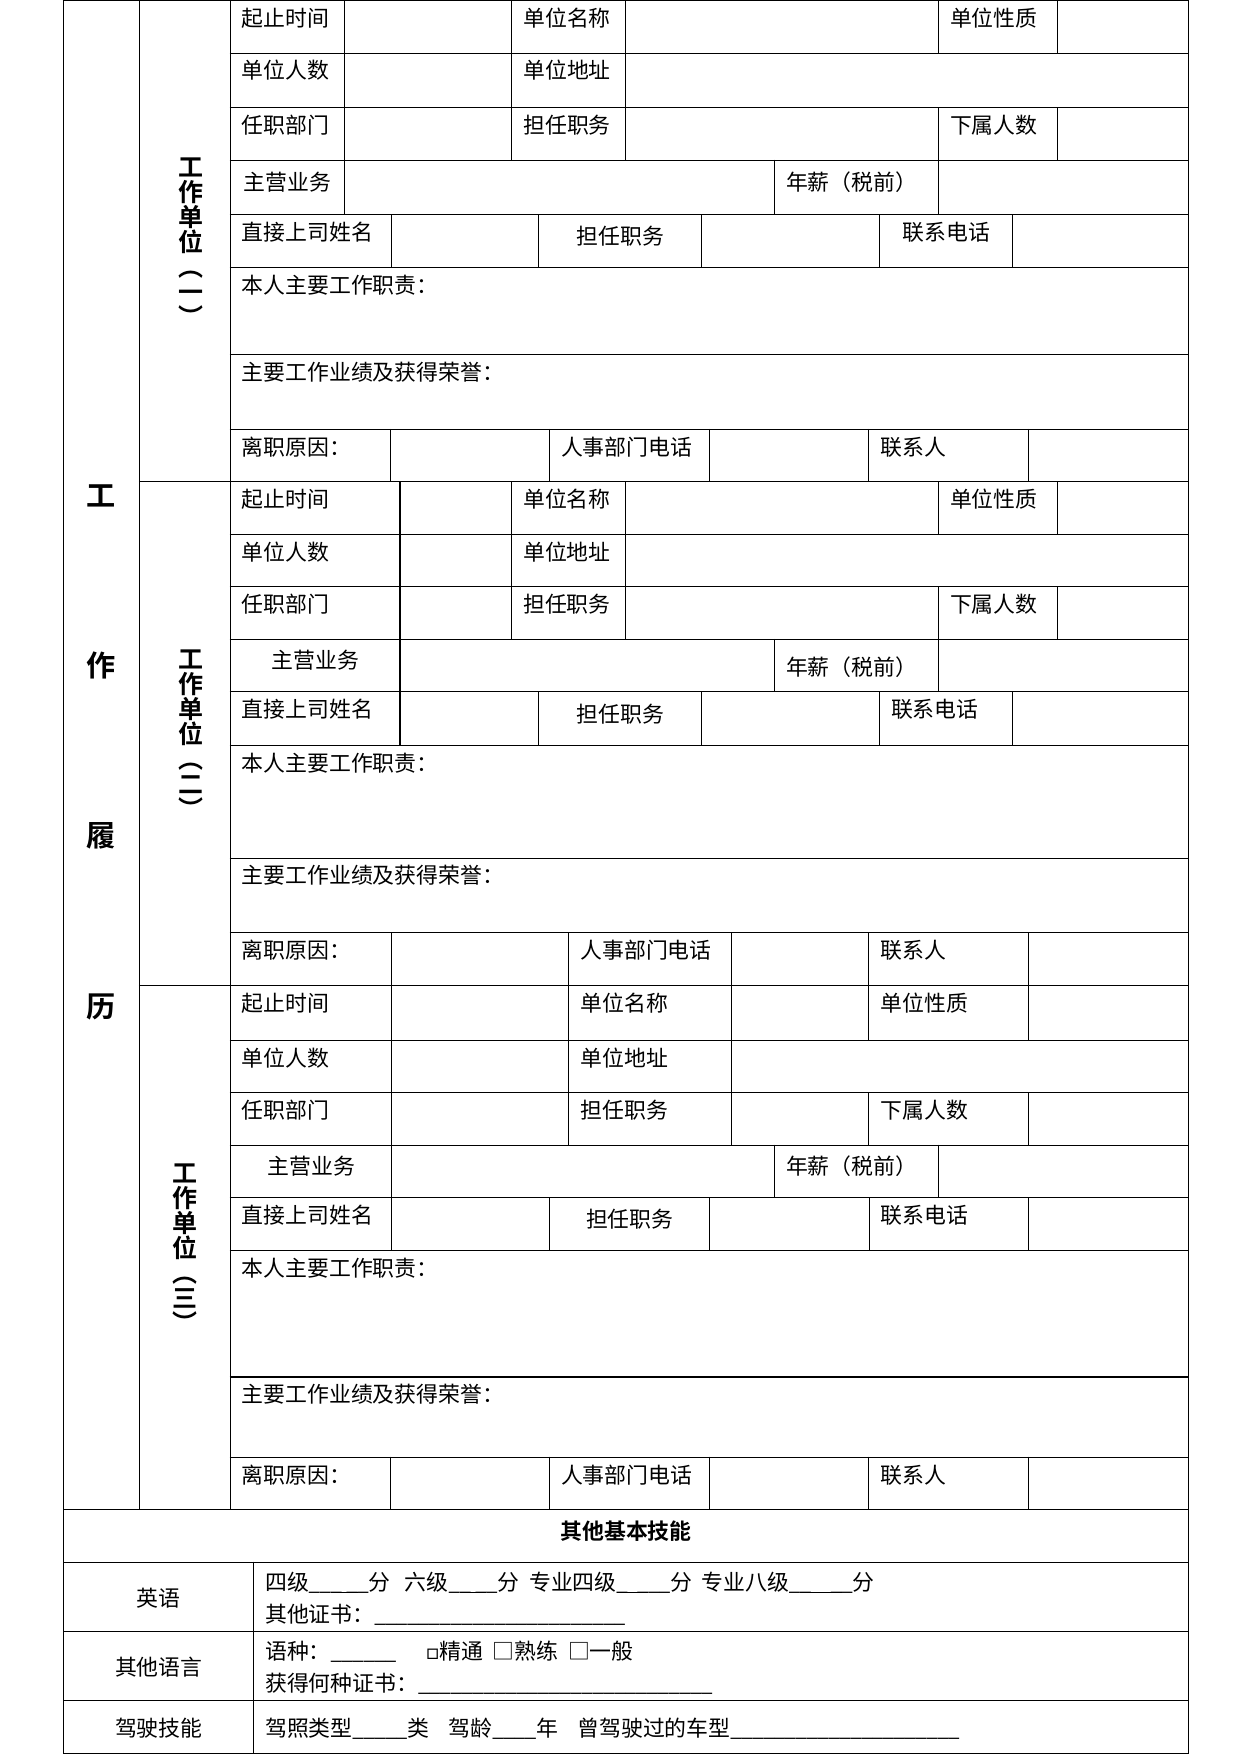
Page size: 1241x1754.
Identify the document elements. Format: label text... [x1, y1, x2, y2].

table_cell 直接上司姓名 [231, 692, 399, 745]
table_cell 主要工作业绩及获得荣誉： [231, 859, 1188, 932]
table_cell 单位地址 [512, 54, 625, 107]
table_cell [732, 986, 868, 1039]
table_cell 担任职务 [569, 1093, 731, 1144]
table_cell [401, 482, 511, 534]
table_cell [939, 640, 1188, 691]
table_cell 任职部门 [231, 1093, 391, 1144]
table_cell 英语 [64, 1563, 253, 1631]
table_cell 联系电话 [880, 692, 1012, 745]
table_cell 担任职务 [550, 1198, 709, 1249]
table_cell 任职部门 [231, 108, 344, 159]
table_cell [626, 108, 938, 159]
table_cell 驾照类型_____类 驾龄____年 曾驾驶过的车型_____________________ [254, 1701, 1188, 1753]
table_cell 单位人数 [231, 535, 399, 586]
table_cell [392, 1146, 774, 1197]
table_cell [392, 1198, 549, 1249]
table_header [1058, 1, 1188, 52]
table_cell 单位名称 [569, 986, 731, 1039]
table_cell 担任职务 [512, 108, 625, 159]
table_cell [392, 1093, 568, 1144]
table_cell 下属人数 [939, 108, 1057, 159]
table_cell 主营业务 [231, 640, 399, 691]
table_header 工作单位（一） [140, 1, 230, 481]
table_cell 起止时间 [231, 986, 391, 1039]
table_cell 下属人数 [869, 1093, 1028, 1144]
table_cell [392, 215, 538, 267]
table_cell 本人主要工作职责： [231, 1251, 1188, 1376]
table_cell [345, 54, 511, 107]
table_cell 主营业务 [231, 161, 344, 214]
table_cell 离职原因： [231, 933, 391, 985]
table_cell [702, 215, 879, 267]
table_cell [732, 1093, 868, 1144]
table_cell 联系电话 [870, 1198, 1028, 1249]
table_cell 工作单位（三） [140, 986, 230, 1509]
table_cell [1029, 430, 1188, 481]
table_cell [1058, 587, 1188, 639]
table_cell 主要工作业绩及获得荣誉： [231, 355, 1188, 429]
table_cell [1029, 1093, 1188, 1144]
table_cell [732, 933, 868, 985]
table_cell 驾驶技能 [64, 1701, 253, 1753]
table_header [626, 1, 938, 52]
table_cell [392, 933, 568, 985]
table_cell [1058, 482, 1188, 534]
table_cell 单位人数 [231, 54, 344, 107]
table_cell 年薪（税前） [775, 1146, 938, 1197]
table_cell 四级___ __分 六级__ __分 专业四级_ ___分 专业八级__ __分 其他证书：_______________________ [254, 1563, 1188, 1631]
table_cell 单位地址 [512, 535, 625, 586]
table_cell 直接上司姓名 [231, 1198, 391, 1249]
table_cell 单位人数 [231, 1041, 391, 1092]
table_cell 担任职务 [512, 587, 625, 639]
table_cell [710, 1198, 869, 1249]
table_cell 单位地址 [569, 1041, 731, 1092]
table_cell 联系人 [869, 1458, 1028, 1509]
table_cell 单位性质 [939, 482, 1057, 534]
table_cell [1013, 215, 1188, 267]
table_cell [710, 1458, 868, 1509]
table_cell [392, 1041, 568, 1092]
table_cell 单位性质 [869, 986, 1028, 1039]
table_header 起止时间 [231, 1, 344, 52]
table_cell 离职原因： [231, 1458, 390, 1509]
table_cell 直接上司姓名 [231, 215, 391, 267]
table_cell [345, 161, 774, 214]
table_cell [1029, 933, 1188, 985]
table_cell [391, 1458, 549, 1509]
table_cell [626, 535, 1188, 586]
table_cell [401, 692, 538, 745]
table_cell [391, 430, 549, 481]
table_cell [401, 640, 774, 691]
table_cell [732, 1041, 1188, 1092]
table_cell 其他语言 [64, 1632, 253, 1700]
table_cell 工作单位（二） [140, 482, 230, 985]
table_cell 联系电话 [880, 215, 1012, 267]
table_cell [626, 587, 938, 639]
table_cell 担任职务 [539, 692, 701, 745]
table_cell 主营业务 [231, 1146, 391, 1197]
table_cell 起止时间 [231, 482, 399, 534]
table_cell [1013, 692, 1188, 745]
table_cell [401, 535, 511, 586]
table_cell 联系人 [869, 933, 1028, 985]
table_cell 主要工作业绩及获得荣誉： [231, 1378, 1188, 1457]
table_cell [401, 587, 511, 639]
table_cell [702, 692, 879, 745]
table_header 工 作 履 历 [64, 1, 139, 1509]
table_cell 年薪（税前） [775, 161, 938, 214]
table_cell 人事部门电话 [550, 430, 709, 481]
table_cell 本人主要工作职责： [231, 746, 1188, 857]
table_header 单位名称 [512, 1, 625, 52]
table_cell 单位名称 [512, 482, 625, 534]
table_cell [392, 986, 568, 1039]
table_cell [1029, 986, 1188, 1039]
table_cell 人事部门电话 [569, 933, 731, 985]
table_cell [1029, 1458, 1188, 1509]
table_cell [710, 430, 868, 481]
table_cell 其他基本技能 [64, 1510, 1188, 1562]
table_header [345, 1, 511, 52]
table_cell [939, 161, 1188, 214]
table_cell 联系人 [869, 430, 1028, 481]
table_cell 本人主要工作职责： [231, 268, 1188, 354]
table_cell [939, 1146, 1188, 1197]
table_cell 年薪（税前） [775, 640, 938, 691]
table_cell [1029, 1198, 1188, 1249]
table_cell [345, 108, 511, 159]
table_header 单位性质 [939, 1, 1057, 52]
table_cell 人事部门电话 [550, 1458, 709, 1509]
table_cell 离职原因： [231, 430, 390, 481]
table_cell [626, 482, 938, 534]
table_cell 任职部门 [231, 587, 399, 639]
table_cell 语种：______ □精通 □熟练 □一般 获得何种证书：___________________________ [254, 1632, 1188, 1700]
table_cell [1058, 108, 1188, 159]
table_cell [626, 54, 1188, 107]
table_cell 下属人数 [939, 587, 1057, 639]
table_cell 担任职务 [539, 215, 701, 267]
